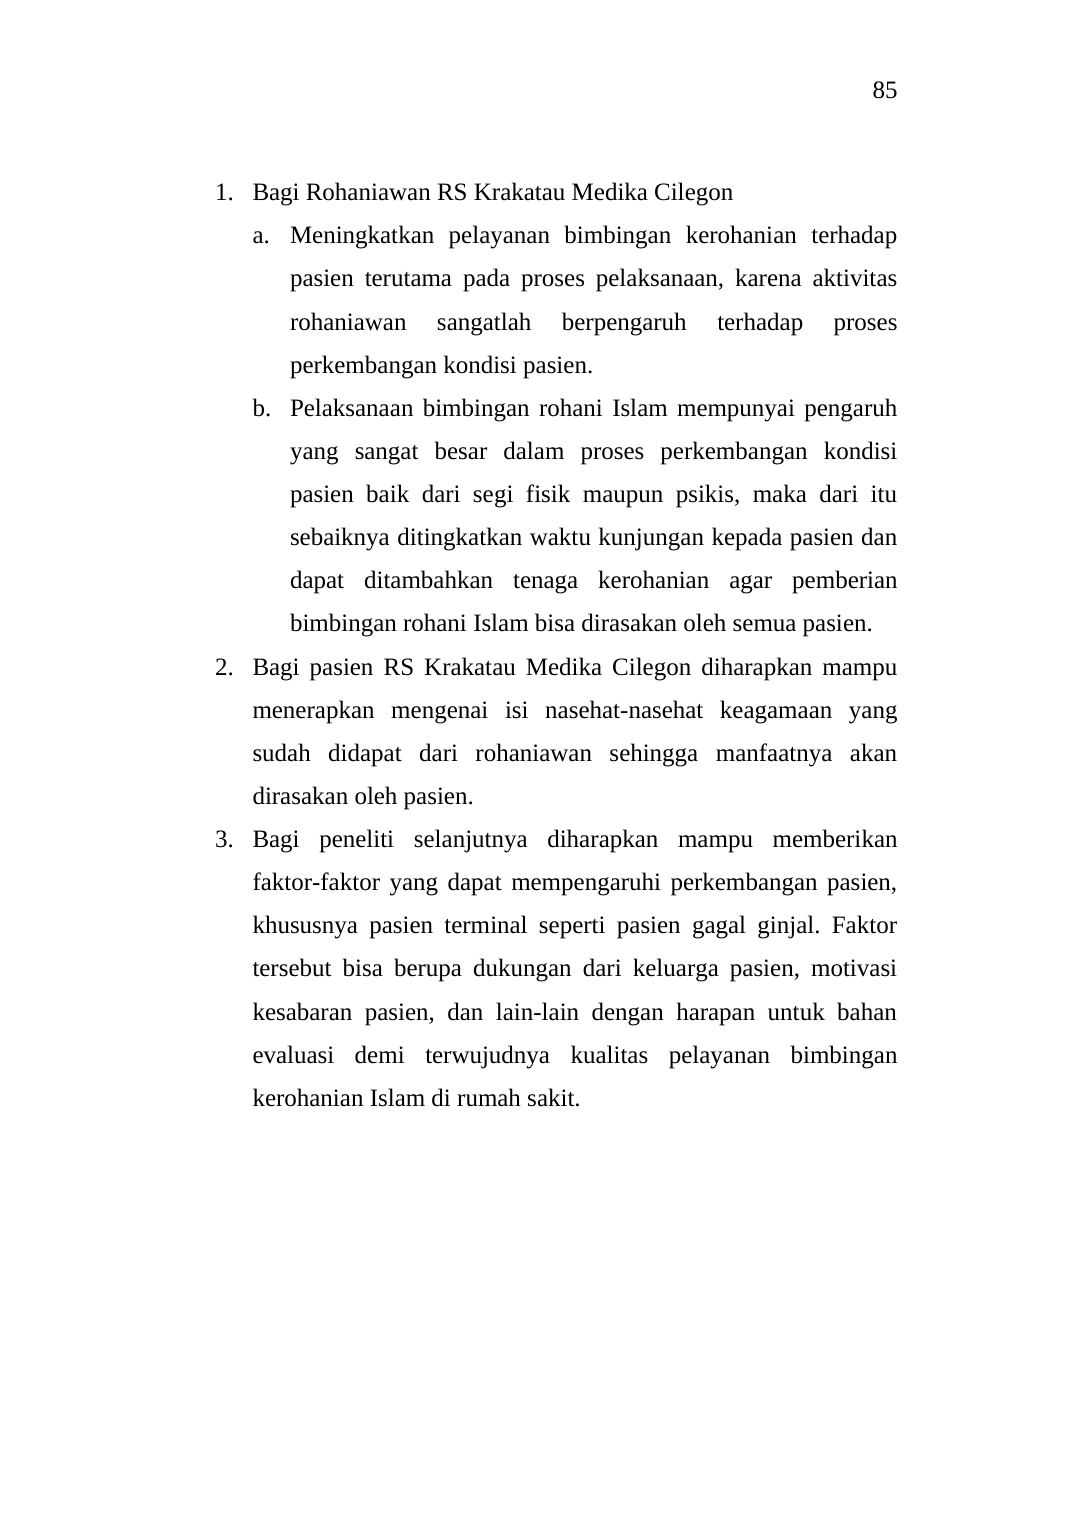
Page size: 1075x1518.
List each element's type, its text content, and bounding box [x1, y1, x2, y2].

list Pelaksanaan bimbingan rohani Islam mempunyai pengaruh yang sangat besar dalam proses perkembangan kondisi pasien baik dari segi fisik maupun psikis, maka dari itu sebaiknya ditingkatkan waktu kunjungan kepada pasien dan dapat ditambahkan tenaga kerohanian agar pemberian bimbingan rohani Islam bisa dirasakan oleh semua pasien. [252, 393, 898, 637]
list Meningkatkan pelayanan bimbingan kerohanian terhadap pasien terutama pada proses pelaksanaan, karena aktivitas rohaniawan sangatlah berpengaruh terhadap proses perkembangan kondisi pasien. [252, 220, 898, 378]
list Bagi Rohaniawan RS Krakatau Medika Cilegon [215, 177, 898, 206]
list Bagi peneliti selanjutnya diharapkan mampu memberikan faktor-faktor yang dapat mempengaruhi perkembangan pasien, khususnya pasien terminal seperti pasien gagal ginjal. Faktor tersebut bisa berupa dukungan dari keluarga pasien, motivasi kesabaran pasien, dan lain-lain dengan harapan untuk bahan evaluasi demi terwujudnya kualitas pelayanan bimbingan kerohanian Islam di rumah sakit. [215, 824, 898, 1112]
list Bagi pasien RS Krakatau Medika Cilegon diharapkan mampu menerapkan mengenai isi nasehat-nasehat keagamaan yang sudah didapat dari rohaniawan sehingga manfaatnya akan dirasakan oleh pasien. [215, 652, 898, 810]
